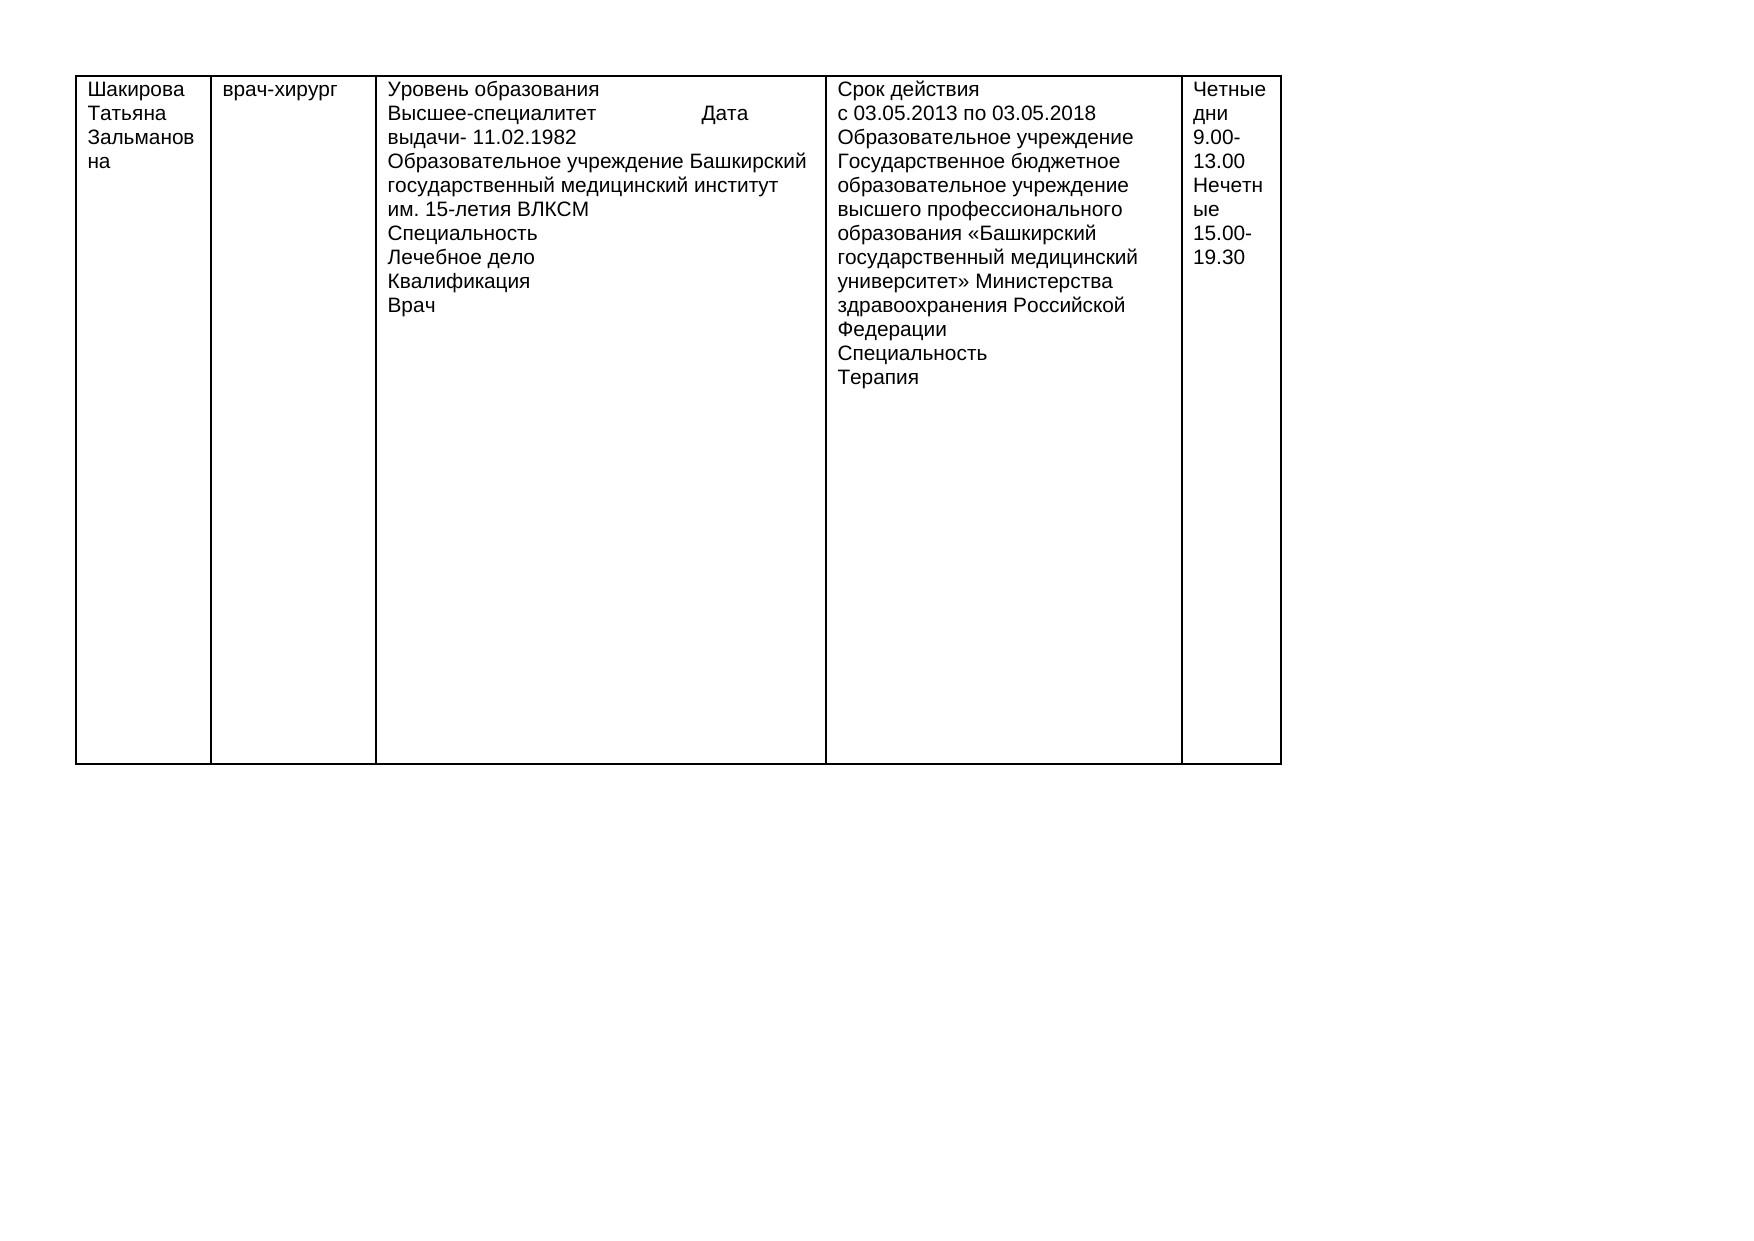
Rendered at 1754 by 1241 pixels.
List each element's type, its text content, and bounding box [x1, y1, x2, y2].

table_cell Срок действия с 03.05.2013 по 03.05.2018 Образовательное учреждение Государственное бюджетное образовательное учреждение высшего профессионального образования «Башкирский государственный медицинский университет» Министерства здравоохранения Российской Федерации Специальность Терапия [827, 77, 1181, 762]
table_cell Четные дни 9.00-13.00 Нечетные 15.00-19.30 [1183, 77, 1280, 762]
table_cell врач-хирург [212, 77, 375, 762]
table_cell Шакирова Татьяна Зальмановна [77, 77, 210, 762]
table_cell Уровень образования Высшее-специалитет Дата выдачи- 11.02.1982 Образовательное учреждение Башкирский государственный медицинский институт им. 15-летия ВЛКСМ Специальность Лечебное дело Квалификация Врач [377, 77, 825, 762]
